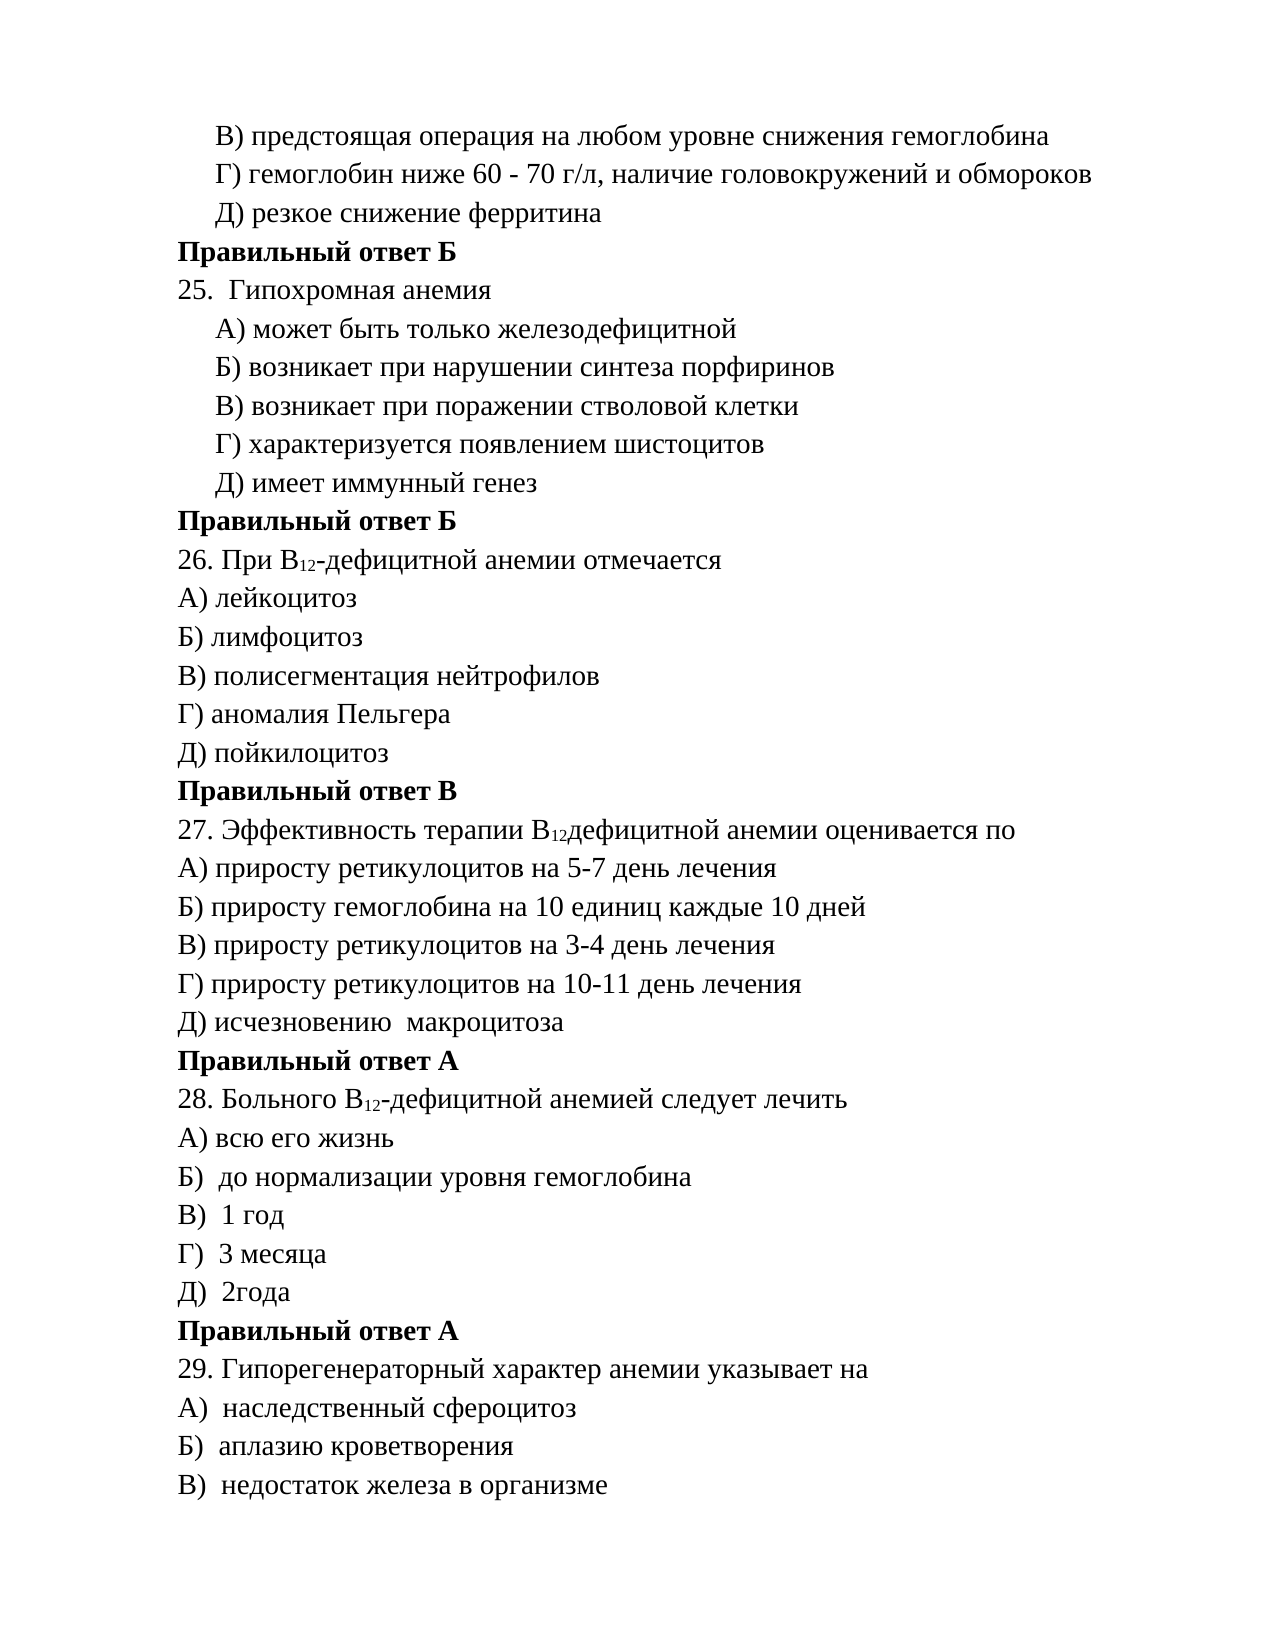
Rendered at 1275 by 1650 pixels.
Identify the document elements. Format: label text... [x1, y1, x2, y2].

text А) может быть только железодефицитной [215, 311, 1186, 344]
text Г) характеризуется появлением шистоцитов [215, 426, 1186, 460]
text В) 1 год [177, 1197, 1186, 1231]
text А) наследственный сфероцитоз [177, 1390, 1186, 1423]
text В) возникает при поражении стволовой клетки [215, 388, 1186, 421]
text Правильный ответ А [177, 1313, 1186, 1346]
text 28. Больного В12-дефицитной анемией следует лечить [177, 1082, 1186, 1115]
text Правильный ответ Б [177, 503, 1186, 537]
text А) всю его жизнь [177, 1120, 1186, 1154]
text Д) имеет иммунный генез [215, 465, 1186, 498]
text 29. Гипорегенераторный характер анемии указывает на [177, 1351, 1186, 1385]
text Б) возникает при нарушении синтеза порфиринов [215, 349, 1186, 383]
text Правильный ответ Б [177, 234, 1186, 267]
text 26. При В12-дефицитной анемии отмечается [177, 542, 1186, 576]
text А) приросту ретикулоцитов на 5-7 день лечения [177, 850, 1186, 884]
text Д) исчезновению макроцитоза [177, 1004, 1186, 1038]
text Правильный ответ В [177, 773, 1186, 807]
text Г) приросту ретикулоцитов на 10-11 день лечения [177, 966, 1186, 999]
text Б) лимфоцитоз [177, 619, 1186, 653]
text 27. Эффективность терапии В12дефицитной анемии оценивается по [177, 812, 1186, 845]
text Д) резкое снижение ферритина [215, 195, 1186, 229]
text 25. Гипохромная анемия [177, 272, 1186, 306]
text Правильный ответ А [177, 1043, 1186, 1077]
text Б) аплазию кроветворения [177, 1428, 1186, 1462]
text В) предстоящая операция на любом уровне снижения гемоглобина [215, 118, 1186, 152]
text Г) гемоглобин ниже 60 - 70 г/л, наличие головокружений и обмороков [215, 157, 1186, 190]
text Г) аномалия Пельгера [177, 696, 1186, 730]
text Б) приросту гемоглобина на 10 единиц каждые 10 дней [177, 889, 1186, 922]
text Д) пойкилоцитоз [177, 735, 1186, 768]
text А) лейкоцитоз [177, 581, 1186, 614]
text В) приросту ретикулоцитов на 3-4 день лечения [177, 927, 1186, 961]
text Д) 2года [177, 1274, 1186, 1308]
text Г) 3 месяца [177, 1236, 1186, 1269]
text Б) до нормализации уровня гемоглобина [177, 1159, 1186, 1192]
text В) недостаток железа в организме [177, 1467, 1186, 1501]
text В) полисегментация нейтрофилов [177, 658, 1186, 691]
